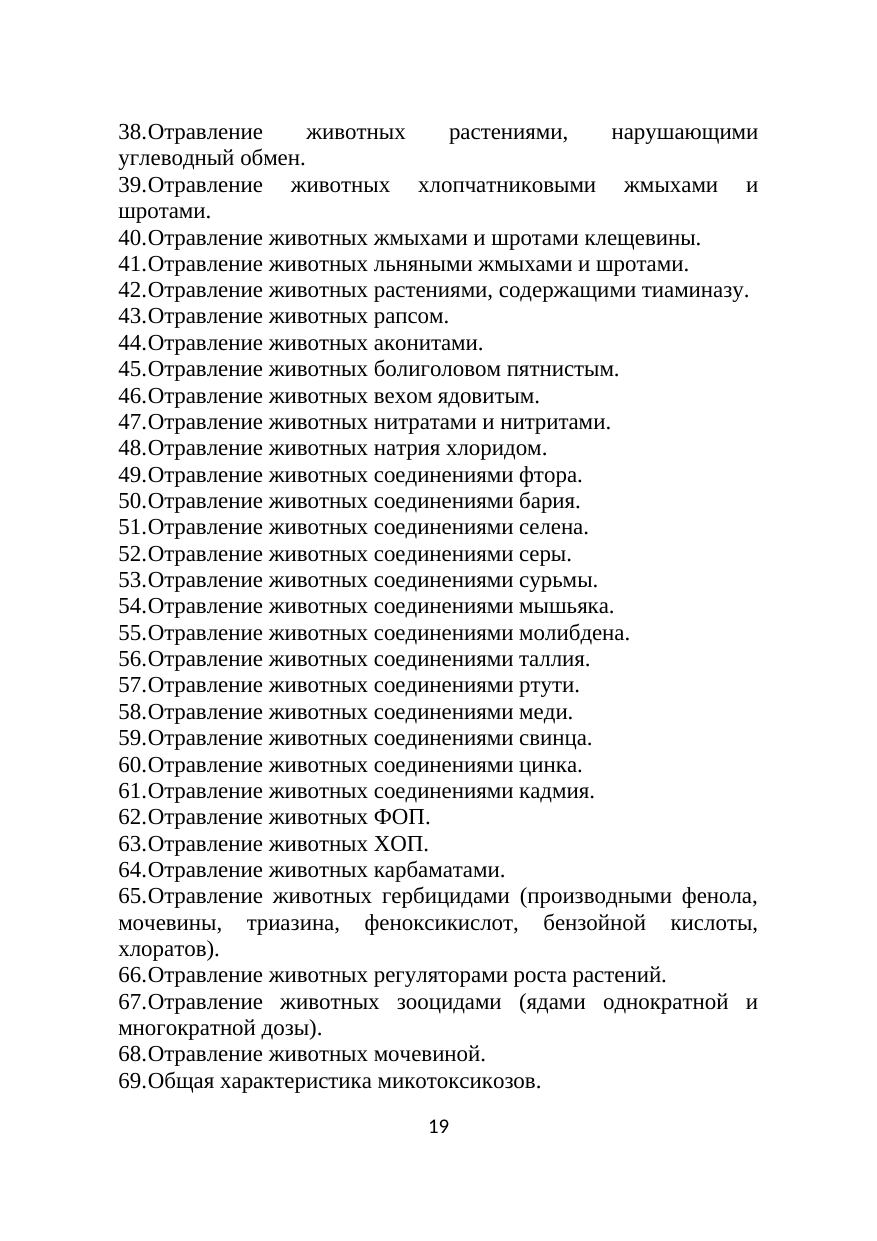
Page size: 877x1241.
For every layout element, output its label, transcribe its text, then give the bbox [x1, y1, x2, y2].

list Отравление животных соединениями цинка. [118, 751, 759, 777]
list Отравление животных гербицидами (производными фенола, мочевины, триазина, феноксикислот, бензойной кислоты, хлоратов). [118, 882, 759, 961]
list Отравление животных натрия хлоридом. [118, 434, 759, 461]
list Отравление животных зооцидами (ядами однократной и многократной дозы). [118, 988, 759, 1041]
list Отравление животных аконитами. [118, 329, 759, 355]
list Отравление животных вехом ядовитым. [118, 382, 759, 408]
list Отравление животных соединениями бария. [118, 487, 759, 513]
list Отравление животных соединениями селена. [118, 513, 759, 540]
list Отравление животных соединениями серы. [118, 540, 759, 566]
list Отравление животных ФОП. [118, 803, 759, 830]
list Отравление животных хлопчатниковыми жмыхами и шротами. [118, 171, 759, 223]
list Отравление животных болиголовом пятнистым. [118, 355, 759, 382]
list Отравление животных соединениями свинца. [118, 724, 759, 751]
list Отравление животных соединениями мышьяка. [118, 592, 759, 619]
list Отравление животных соединениями молибдена. [118, 619, 759, 645]
list Отравление животных соединениями таллия. [118, 645, 759, 672]
list Отравление животных соединениями сурьмы. [118, 566, 759, 592]
list Отравление животных мочевиной. [118, 1041, 759, 1067]
list Общая характеристика микотоксикозов. [118, 1067, 759, 1093]
list Отравление животных карбаматами. [118, 856, 759, 882]
list Отравление животных льняными жмыхами и шротами. [118, 250, 759, 276]
list Отравление животных соединениями фтора. [118, 461, 759, 487]
list Отравление животных растениями, содержащими тиаминазу. [118, 276, 759, 303]
list Отравление животных растениями, нарушающими углеводный обмен. [118, 118, 759, 171]
list Отравление животных соединениями меди. [118, 698, 759, 724]
list Отравление животных соединениями кадмия. [118, 777, 759, 803]
list Отравление животных нитратами и нитритами. [118, 408, 759, 434]
list Отравление животных соединениями ртути. [118, 672, 759, 698]
list Отравление животных жмыхами и шротами клещевины. [118, 223, 759, 250]
list Отравление животных регуляторами роста растений. [118, 961, 759, 988]
list Отравление животных ХОП. [118, 830, 759, 856]
list Отравление животных рапсом. [118, 303, 759, 329]
